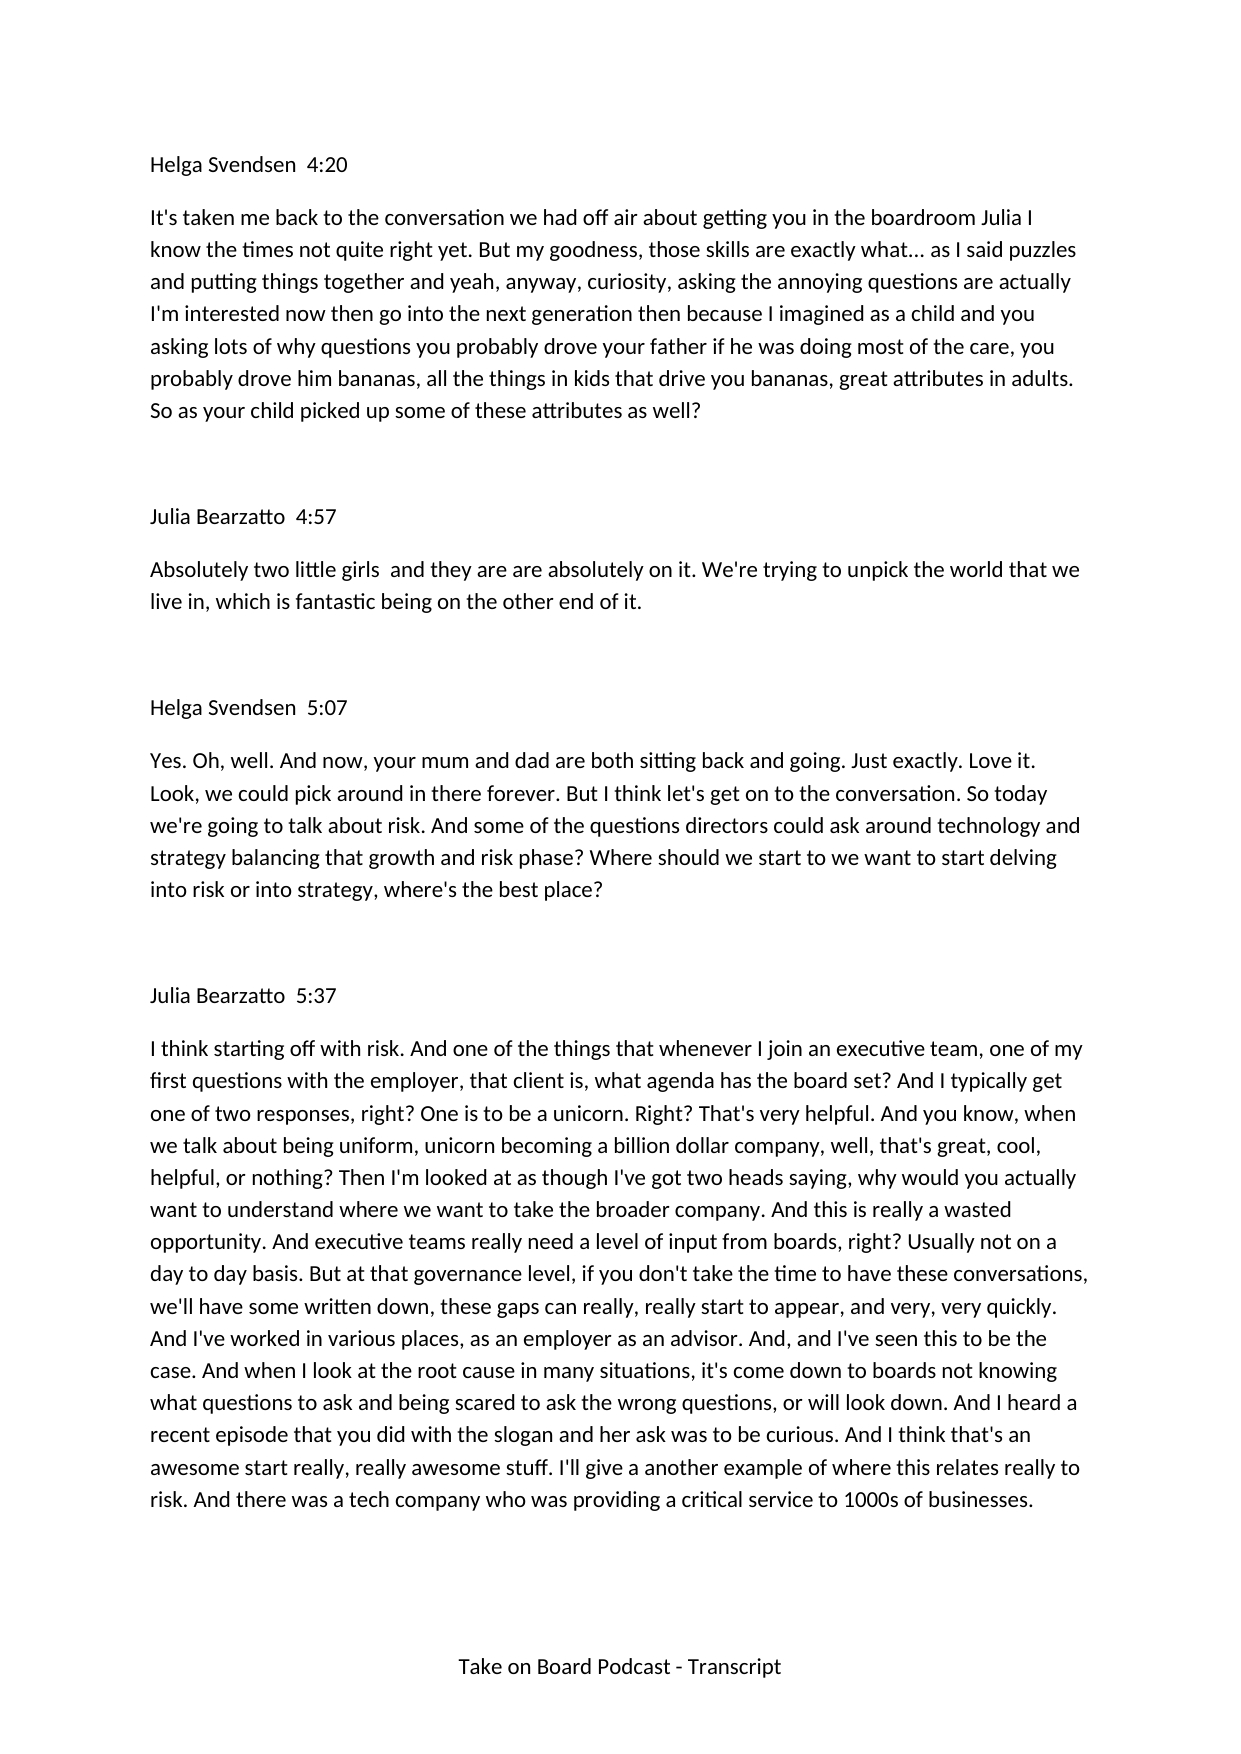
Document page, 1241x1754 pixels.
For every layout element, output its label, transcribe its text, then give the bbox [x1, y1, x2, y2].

text I think starting off with risk. And one of the things that whenever I join an executive team, one of my first questions with the employer, that client is, what agenda has the board set? And I typically get one of two responses, right? One is to be a unicorn. Right? That's very helpful. And you know, when we talk about being uniform, unicorn becoming a billion dollar company, well, that's great, cool, helpful, or nothing? Then I'm looked at as though I've got two heads saying, why would you actually want to understand where we want to take the broader company. And this is really a wasted opportunity. And executive teams really need a level of input from boards, right? Usually not on a day to day basis. But at that governance level, if you don't take the time to have these conversations, we'll have some written down, these gaps can really, really start to appear, and very, very quickly. And I've worked in various places, as an employer as an advisor. And, and I've seen this to be the case. And when I look at the root cause in many situations, it's come down to boards not knowing what questions to ask and being scared to ask the wrong questions, or will look down. And I heard a recent episode that you did with the slogan and her ask was to be curious. And I think that's an awesome start really, really awesome stuff. I'll give a another example of where this relates really to risk. And there was a tech company who was providing a critical service to 1000s of businesses. [150, 1034, 1090, 1513]
text It's taken me back to the conversation we had off air about getting you in the boardroom Julia I know the times not quite right yet. But my goodness, those skills are exactly what... as I said puzzles and putting things together and yeah, anyway, curiosity, asking the annoying questions are actually I'm interested now then go into the next generation then because I imagined as a child and you asking lots of why questions you probably drove your father if he was doing most of the care, you probably drove him bananas, all the things in kids that drive you bananas, great attributes in adults. So as your child picked up some of these attributes as well? [150, 203, 1090, 424]
text Julia Bearzatto 4:57 [150, 502, 1090, 530]
text Yes. Oh, well. And now, your mum and dad are both sitting back and going. Just exactly. Love it. Look, we could pick around in there forever. But I think let's get on to the conversation. So today we're going to talk about risk. And some of the questions directors could ask around technology and strategy balancing that growth and risk phase? Where should we start to we want to start delving into risk or into strategy, where's the best place? [150, 746, 1090, 903]
text Julia Bearzatto 5:37 [150, 981, 1090, 1009]
text Helga Svendsen 5:07 [150, 693, 1090, 721]
text Helga Svendsen 4:20 [150, 150, 1090, 178]
text Absolutely two little girls and they are are absolutely on it. We're trying to unpick the world that we live in, which is fantastic being on the other end of it. [150, 555, 1090, 615]
